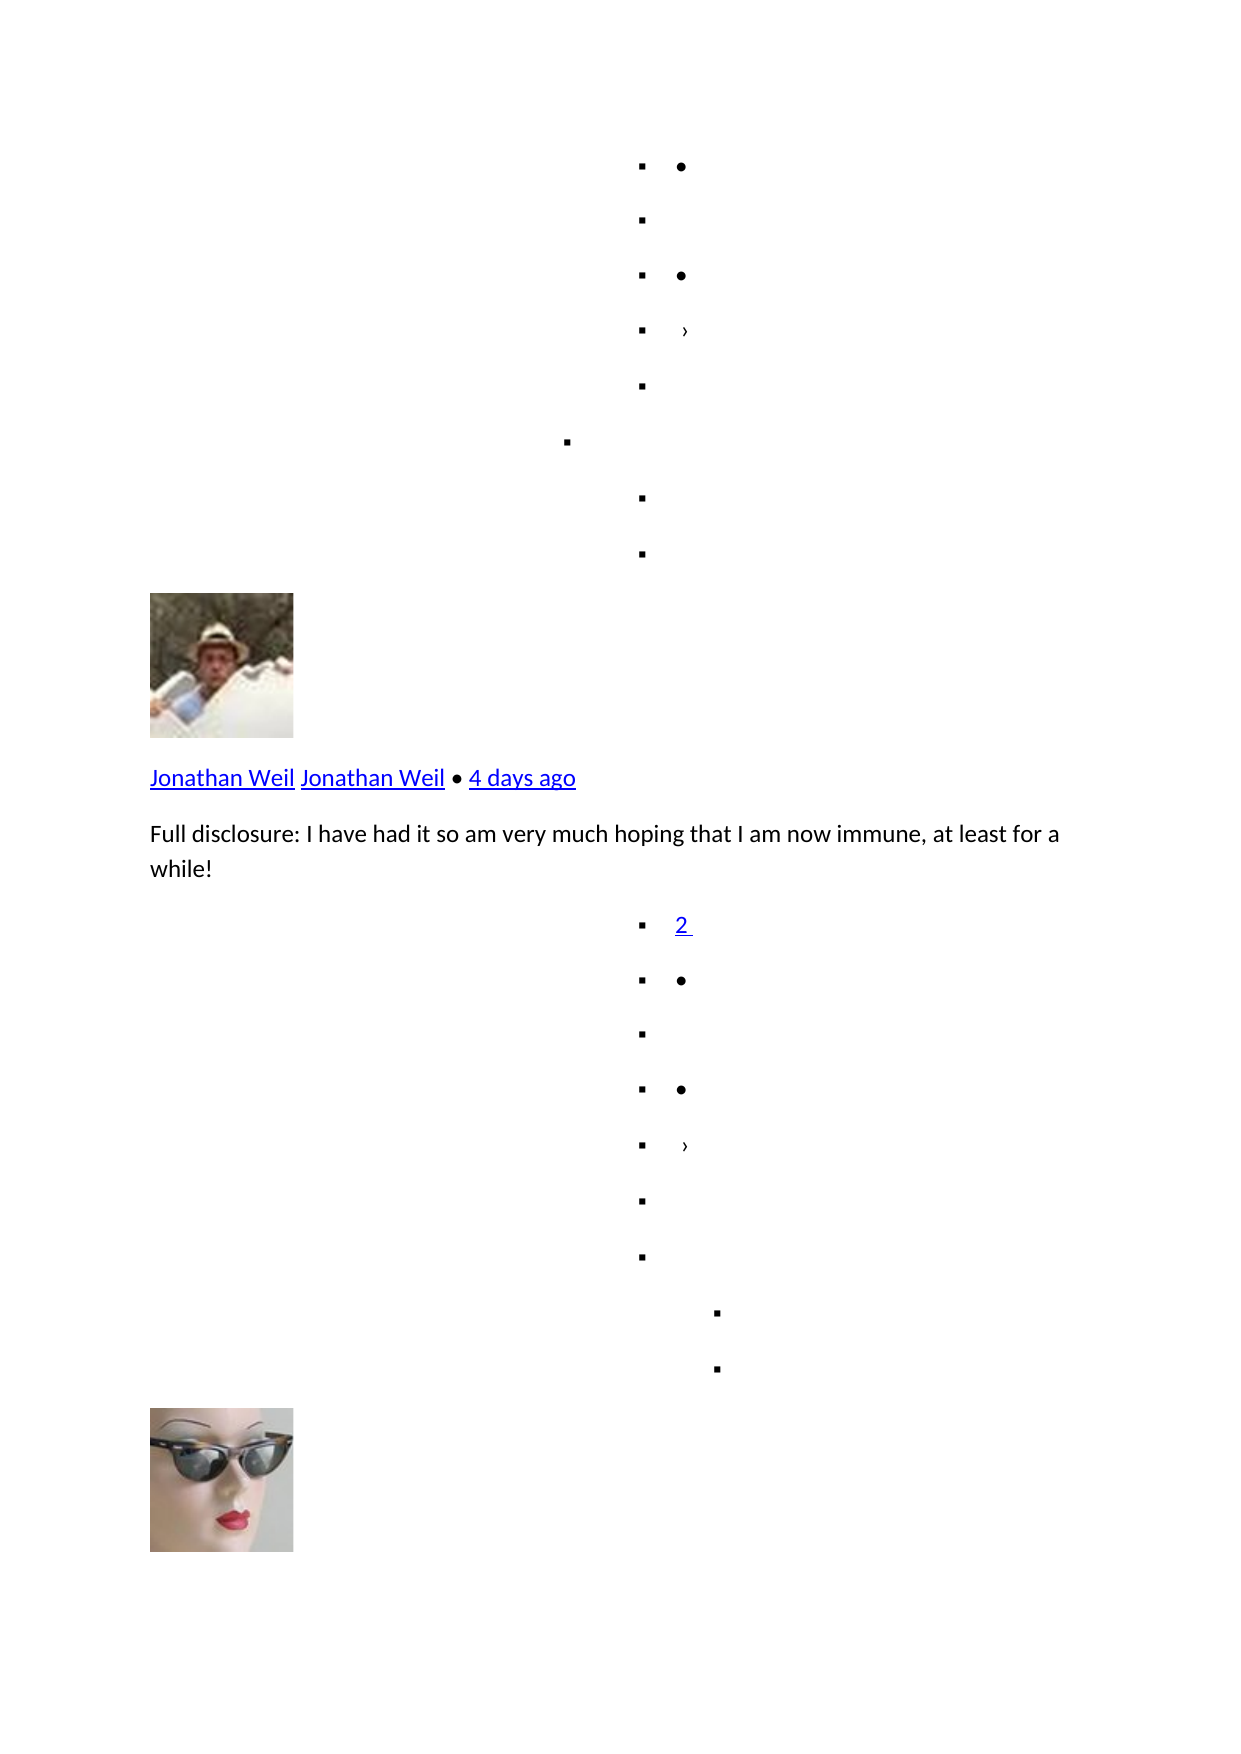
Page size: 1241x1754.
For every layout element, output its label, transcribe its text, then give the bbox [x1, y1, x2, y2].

picture [150, 1408, 294, 1552]
list • [637, 1073, 1090, 1104]
list 2 [637, 909, 1090, 939]
list › [637, 315, 1090, 345]
list • [637, 965, 1090, 995]
list › [637, 1129, 1090, 1160]
text Full disclosure: I have had it so am very much hoping that I am now immune, at least for a while! [150, 818, 1090, 883]
text Jonathan Weil Jonathan Weil • 4 days ago [150, 762, 1090, 793]
list • [637, 259, 1090, 289]
picture [150, 593, 294, 738]
list • [637, 150, 1090, 181]
